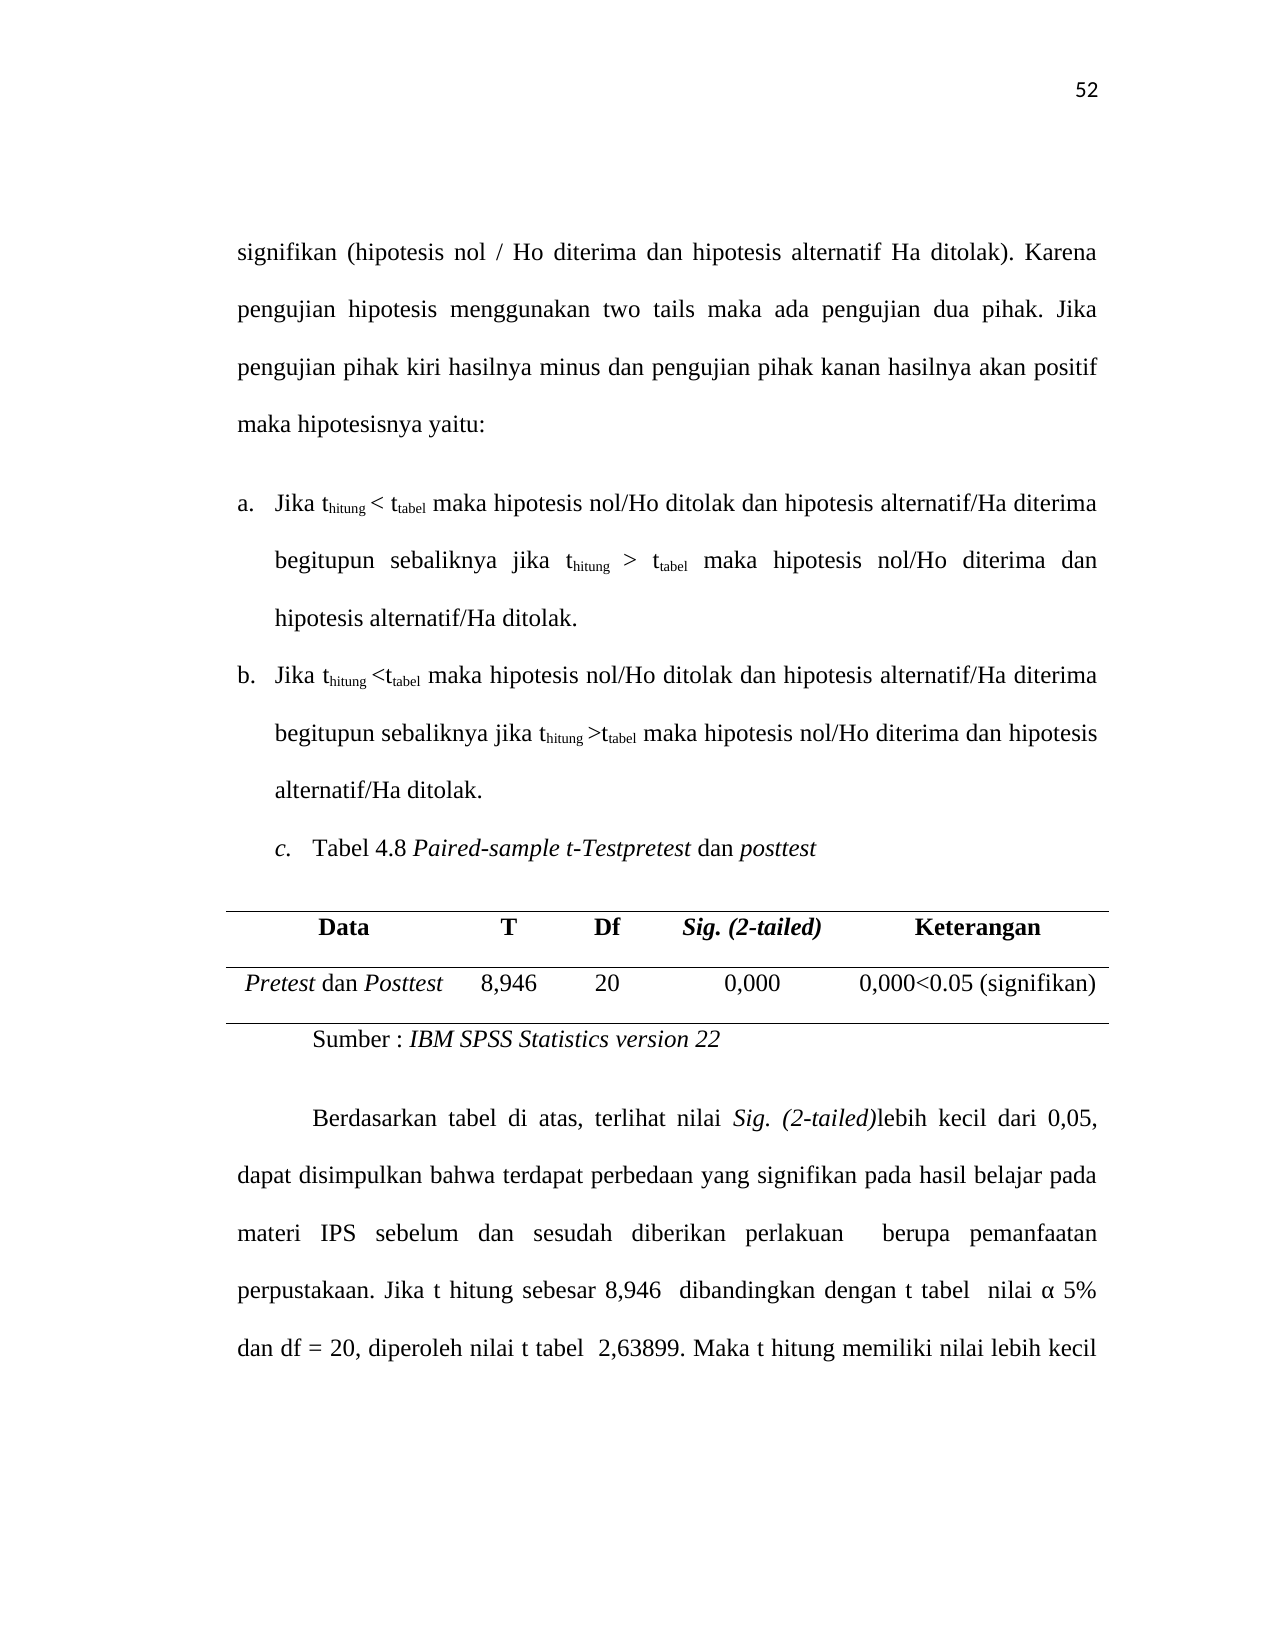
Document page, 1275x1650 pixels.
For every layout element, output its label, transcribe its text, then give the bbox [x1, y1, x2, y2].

table_header Sig. (2-tailed) [659, 912, 846, 967]
table_cell 8,946 [462, 968, 556, 1023]
table_cell Pretest dan Posttest [226, 968, 462, 1023]
table_cell 20 [556, 968, 658, 1023]
table_cell 0,000 [659, 968, 846, 1023]
table_header Df [556, 912, 658, 967]
table_header Keterangan [846, 912, 1109, 967]
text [237, 1103, 1098, 1361]
list Tabel 4.8 Paired-sample t-Testpretest dan posttest [274, 833, 1098, 862]
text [237, 237, 1098, 438]
table_cell 0,000<0.05 (signifikan) [846, 968, 1109, 1023]
table_header T [462, 912, 556, 967]
list Jika thitung <ttabel maka hipotesis nol/Ho ditolak dan hipotesis alternatif/Ha diterima begitupun sebaliknya jika thitung >ttabel maka hipotesis nol/Ho diterima dan hipotesis alternatif/Ha ditolak. [237, 660, 1098, 804]
text Sumber : IBM SPSS Statistics version 22 [237, 1024, 1098, 1053]
list Jika thitung < ttabel maka hipotesis nol/Ho ditolak dan hipotesis alternatif/Ha diterima begitupun sebaliknya jika thitung > ttabel maka hipotesis nol/Ho diterima dan hipotesis alternatif/Ha ditolak. [237, 488, 1098, 632]
table_header Data [226, 912, 462, 967]
